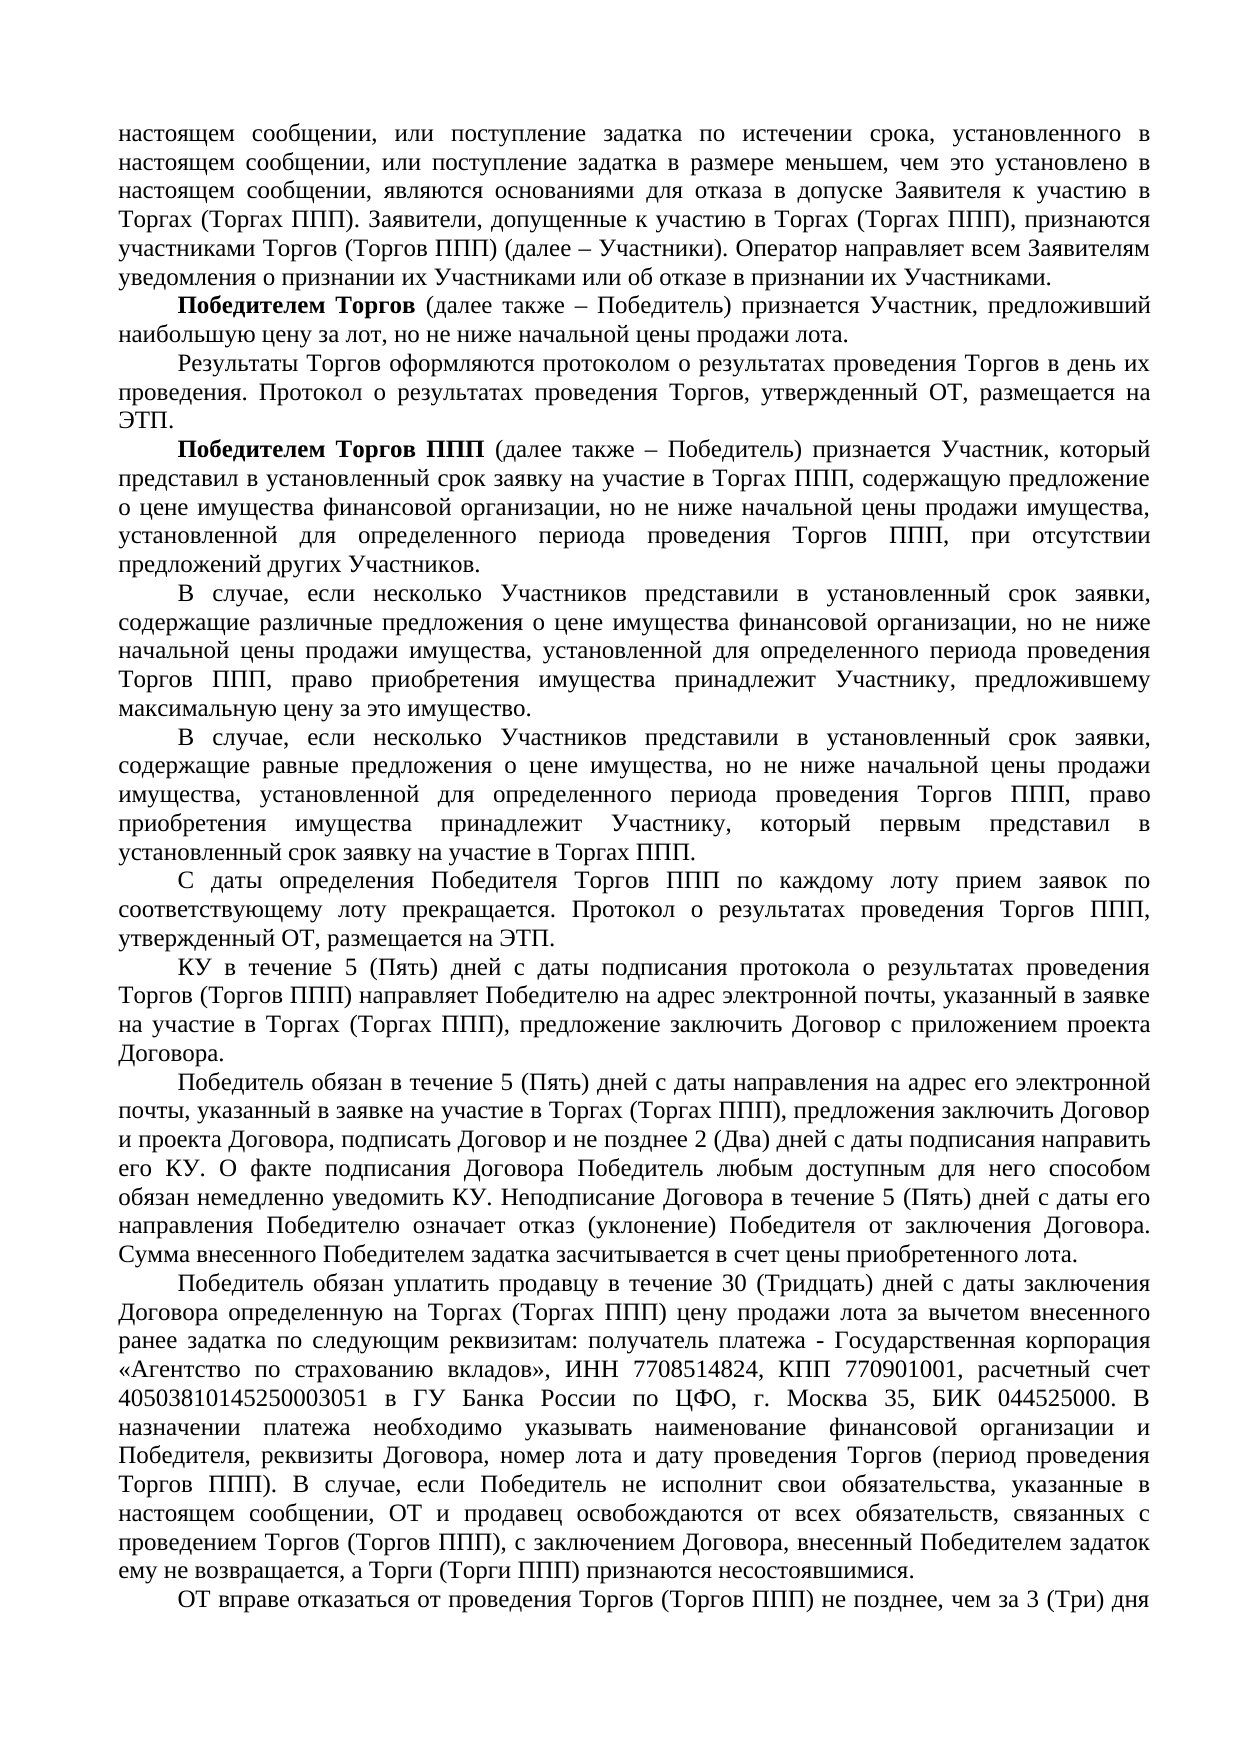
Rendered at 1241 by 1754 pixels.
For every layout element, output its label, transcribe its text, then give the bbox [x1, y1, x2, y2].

text КУ в течение 5 (Пять) дней с даты подписания протокола о результатах проведения Торгов (Торгов ППП) направляет Победителю на адрес электронной почты, указанный в заявке на участие в Торгах (Торгах ППП), предложение заключить Договор с приложением проекта Договора. [118, 952, 1151, 1067]
text Победителем Торгов (далее также – Победитель) признается Участник, предложивший наибольшую цену за лот, но не ниже начальной цены продажи лота. [118, 291, 1151, 348]
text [118, 1584, 1151, 1613]
text В случае, если несколько Участников представили в установленный срок заявки, содержащие равные предложения о цене имущества, но не ниже начальной цены продажи имущества, установленной для определенного периода проведения Торгов ППП, право приобретения имущества принадлежит Участнику, который первым представил в установленный срок заявку на участие в Торгах ППП. [118, 722, 1151, 866]
text Победителем Торгов ППП (далее также – Победитель) признается Участник, который представил в установленный срок заявку на участие в Торгах ППП, содержащую предложение о цене имущества финансовой организации, но не ниже начальной цены продажи имущества, установленной для определенного периода проведения Торгов ППП, при отсутствии предложений других Участников. [118, 434, 1151, 578]
text Результаты Торгов оформляются протоколом о результатах проведения Торгов в день их проведения. Протокол о результатах проведения Торгов, утвержденный ОТ, размещается на ЭТП. [118, 348, 1151, 434]
text В случае, если несколько Участников представили в установленный срок заявки, содержащие различные предложения о цене имущества финансовой организации, но не ниже начальной цены продажи имущества, установленной для определенного периода проведения Торгов ППП, право приобретения имущества принадлежит Участнику, предложившему максимальную цену за это имущество. [118, 578, 1151, 722]
text Победитель обязан уплатить продавцу в течение 30 (Тридцать) дней с даты заключения Договора определенную на Торгах (Торгах ППП) цену продажи лота за вычетом внесенного ранее задатка по следующим реквизитам: получатель платежа - Государственная корпорация «Агентство по страхованию вкладов», ИНН 7708514824, КПП 770901001, расчетный счет 40503810145250003051 в ГУ Банка России по ЦФО, г. Москва 35, БИК 044525000. В назначении платежа необходимо указывать наименование финансовой организации и Победителя, реквизиты Договора, номер лота и дату проведения Торгов (период проведения Торгов ППП). В случае, если Победитель не исполнит свои обязательства, указанные в настоящем сообщении, ОТ и продавец освобождаются от всех обязательств, связанных с проведением Торгов (Торгов ППП), с заключением Договора, внесенный Победителем задаток ему не возвращается, а Торги (Торги ППП) признаются несостоявшимися. [118, 1268, 1151, 1584]
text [118, 118, 1151, 291]
text Победитель обязан в течение 5 (Пять) дней с даты направления на адрес его электронной почты, указанный в заявке на участие в Торгах (Торгах ППП), предложения заключить Договор и проекта Договора, подписать Договор и не позднее 2 (Два) дней с даты подписания направить его КУ. О факте подписания Договора Победитель любым доступным для него способом обязан немедленно уведомить КУ. Неподписание Договора в течение 5 (Пять) дней с даты его направления Победителю означает отказ (уклонение) Победителя от заключения Договора. Сумма внесенного Победителем задатка засчитывается в счет цены приобретенного лота. [118, 1067, 1151, 1268]
text С даты определения Победителя Торгов ППП по каждому лоту прием заявок по соответствующему лоту прекращается. Протокол о результатах проведения Торгов ППП, утвержденный ОТ, размещается на ЭТП. [118, 866, 1151, 952]
